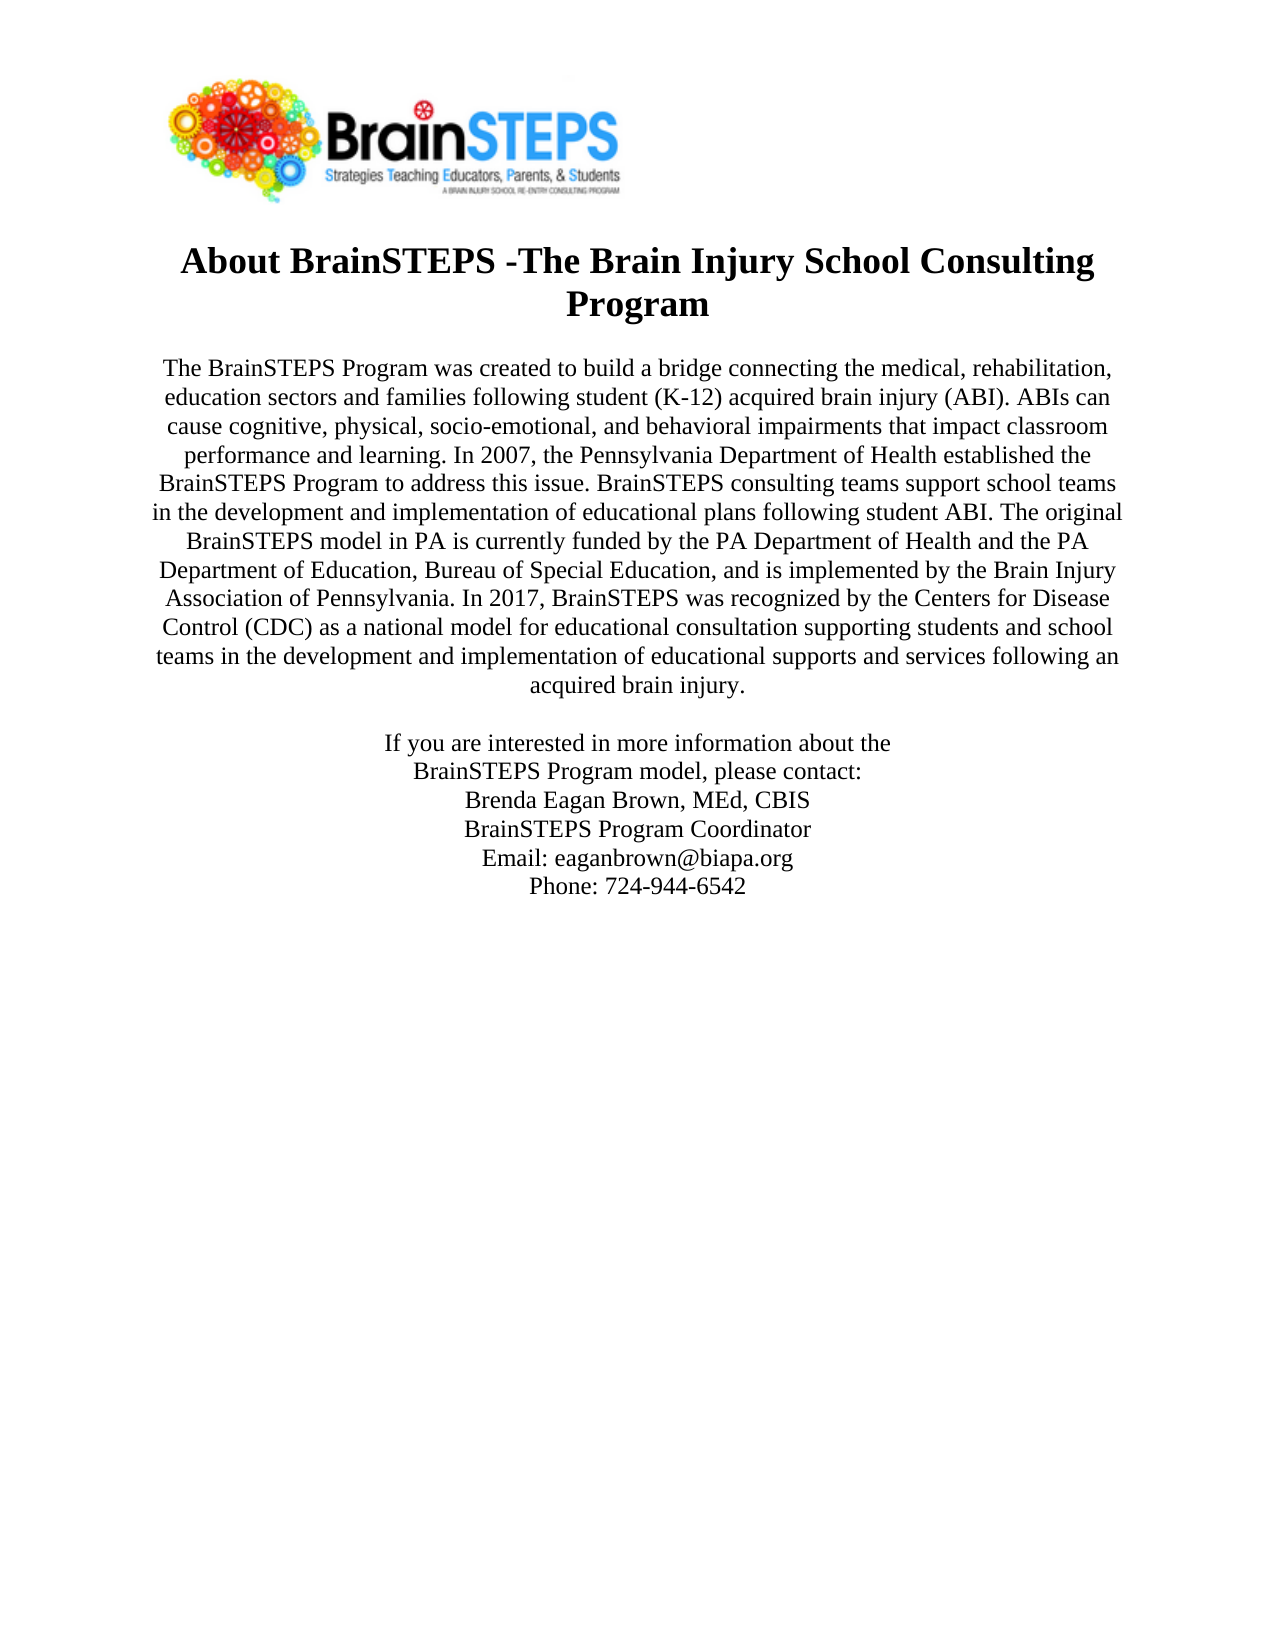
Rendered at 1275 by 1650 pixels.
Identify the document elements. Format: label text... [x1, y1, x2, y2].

text About BrainSTEPS -The Brain Injury School Consulting Program [150, 238, 1125, 324]
text The BrainSTEPS Program was created to build a bridge connecting the medical, rehabilitation, education sectors and families following student (K-12) acquired brain injury (ABI). ABIs can cause cognitive, physical, socio-emotional, and behavioral impairments that impact classroom performance and learning. In 2007, the Pennsylvania Department of Health established the BrainSTEPS Program to address this issue. BrainSTEPS consulting teams support school teams in the development and implementation of educational plans following student ABI. The original BrainSTEPS model in PA is currently funded by the PA Department of Health and the PA Department of Education, Bureau of Special Education, and is implemented by the Brain Injury Association of Pennsylvania. In 2017, BrainSTEPS was recognized by the Centers for Disease Control (CDC) as a national model for educational consultation supporting students and school teams in the development and implementation of educational supports and services following an acquired brain injury. [150, 353, 1125, 698]
text If you are interested in more information about the BrainSTEPS Program model, please contact: Brenda Eagan Brown, MEd, CBIS BrainSTEPS Program Coordinator Email: eaganbrown@biapa.org Phone: 724-944-6542 [150, 728, 1125, 900]
picture [150, 75, 657, 205]
